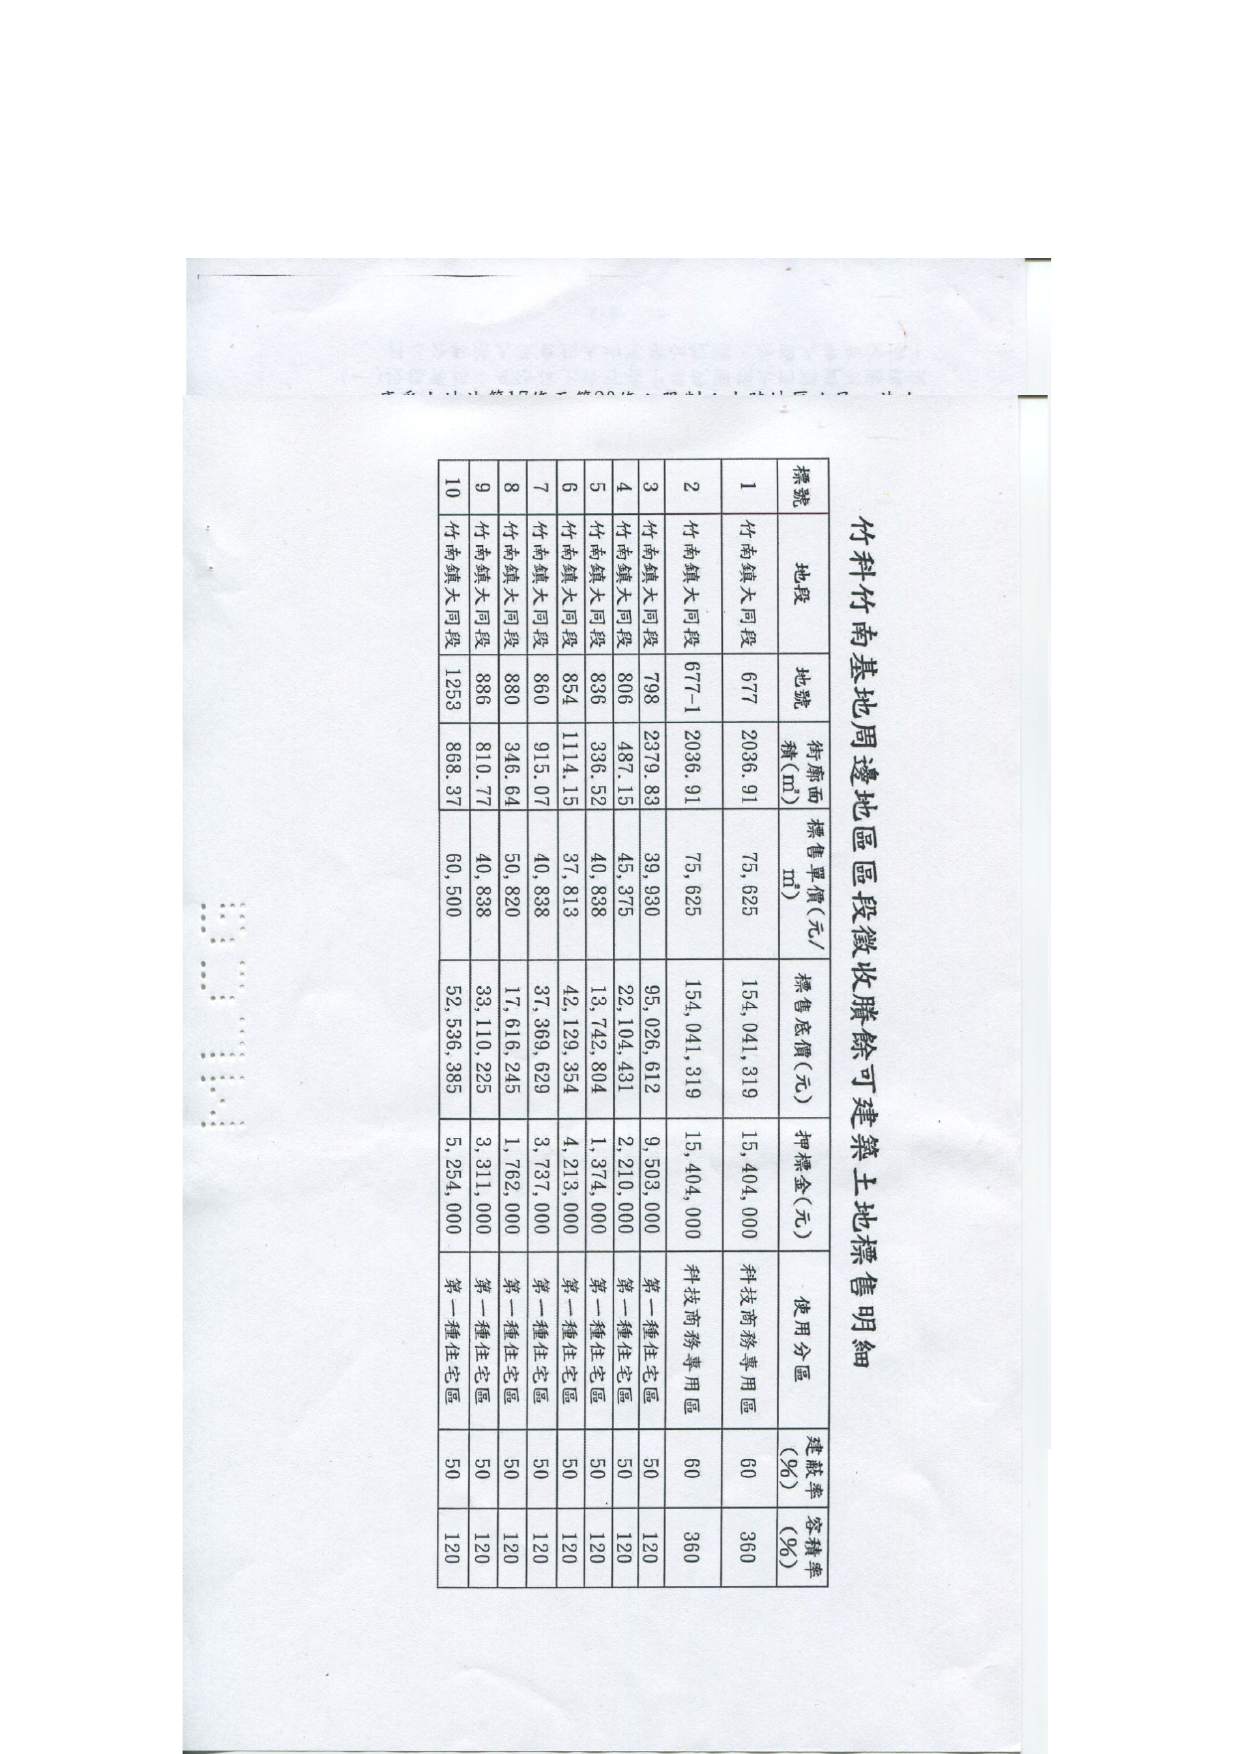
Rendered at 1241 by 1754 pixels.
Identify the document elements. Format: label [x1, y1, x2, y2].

picture [182, 258, 1052, 1754]
